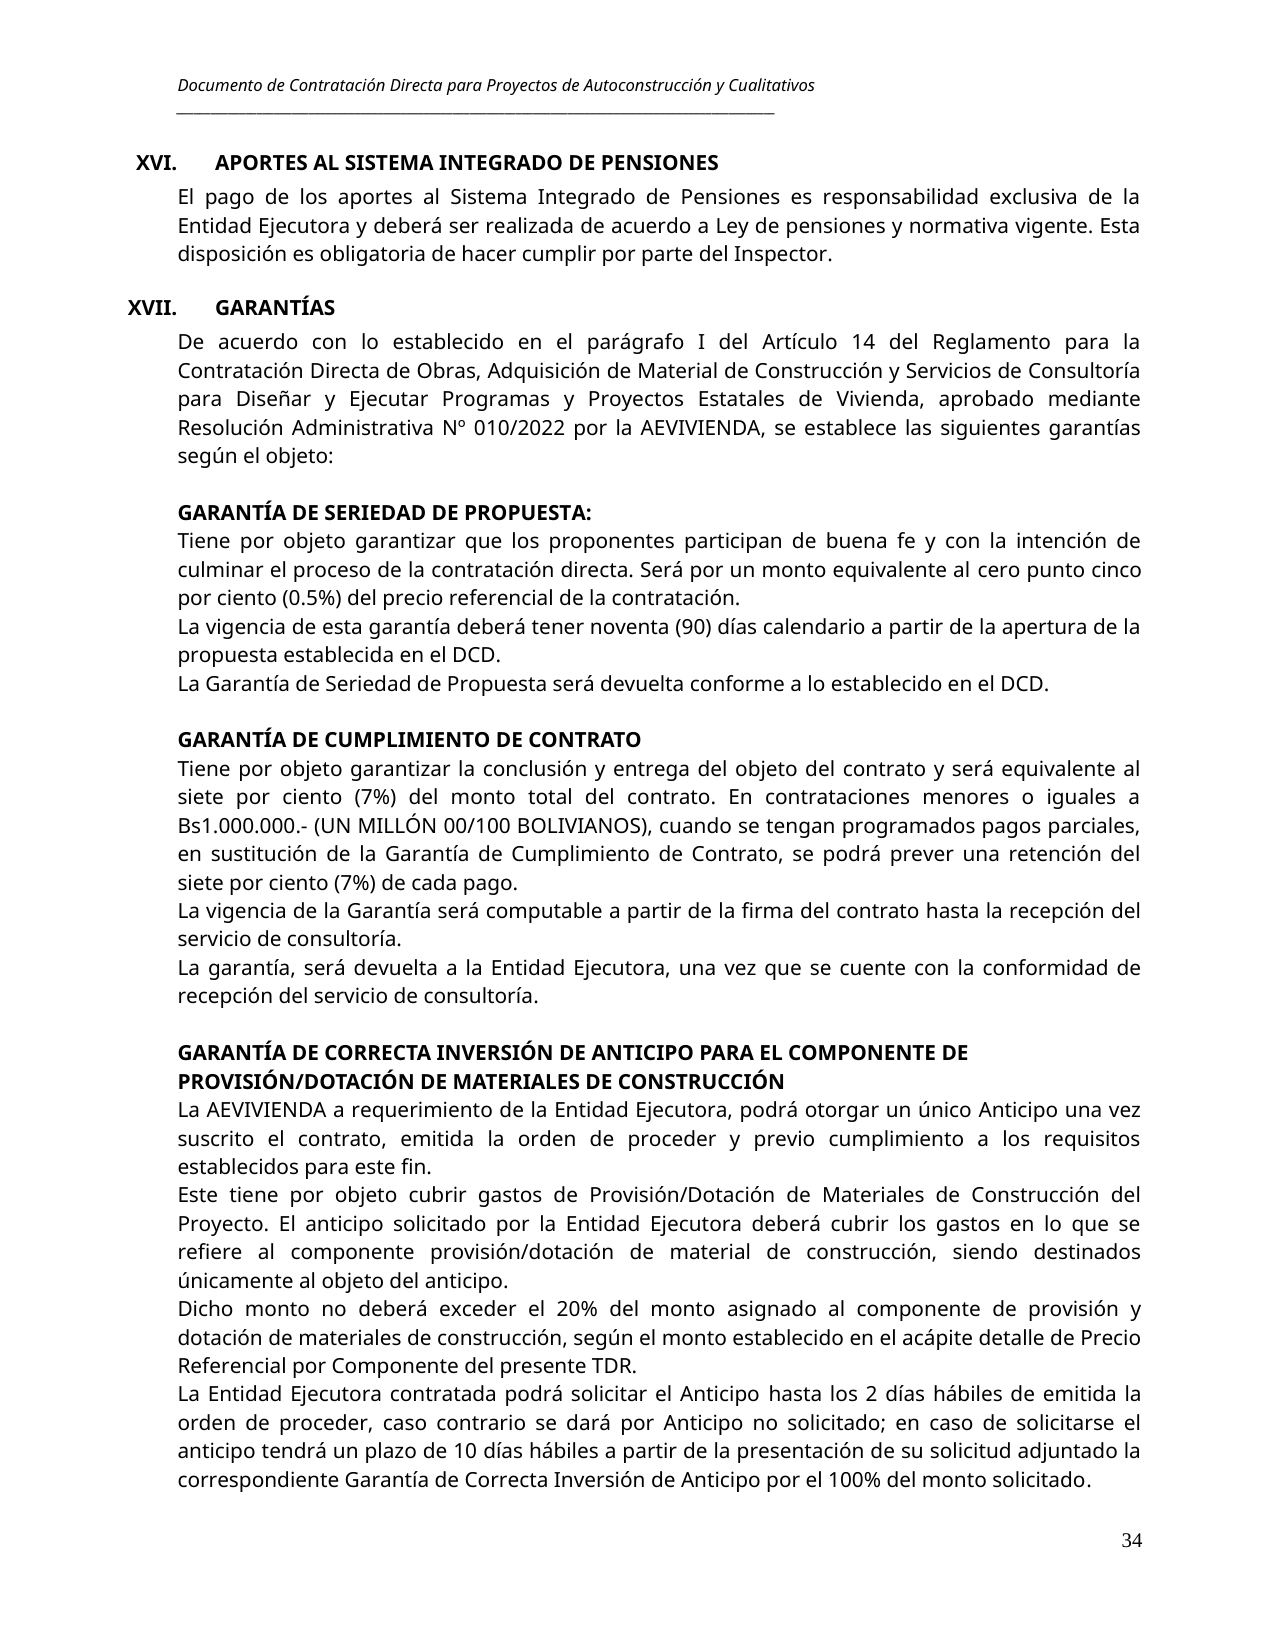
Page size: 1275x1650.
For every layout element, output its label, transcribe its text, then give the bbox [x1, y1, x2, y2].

text GARANTÍA DE SERIEDAD DE PROPUESTA: [177, 498, 1142, 526]
text La Entidad Ejecutora contratada podrá solicitar el Anticipo hasta los 2 días hábiles de emitida la orden de proceder, caso contrario se dará por Anticipo no solicitado; en caso de solicitarse el anticipo tendrá un plazo de 10 días hábiles a partir de la presentación de su solicitud adjuntado la correspondiente Garantía de Correcta Inversión de Anticipo por el 100% del monto solicitado. [177, 1379, 1142, 1493]
text Este tiene por objeto cubrir gastos de Provisión/Dotación de Materiales de Construcción del Proyecto. El anticipo solicitado por la Entidad Ejecutora deberá cubrir los gastos en lo que se refiere al componente provisión/dotación de material de construcción, siendo destinados únicamente al objeto del anticipo. [177, 1181, 1142, 1294]
text GARANTÍA DE CUMPLIMIENTO DE CONTRATO [177, 726, 1142, 754]
text GARANTÍA DE CORRECTA INVERSIÓN DE ANTICIPO PARA EL COMPONENTE DE PROVISIÓN/DOTACIÓN DE MATERIALES DE CONSTRUCCIÓN [177, 1038, 1142, 1095]
text La Garantía de Seriedad de Propuesta será devuelta conforme a lo establecido en el DCD. [177, 669, 1142, 697]
list APORTES AL SISTEMA INTEGRADO DE PENSIONES [177, 148, 1142, 176]
text El pago de los aportes al Sistema Integrado de Pensiones es responsabilidad exclusiva de la Entidad Ejecutora y deberá ser realizada de acuerdo a Ley de pensiones y normativa vigente. Esta disposición es obligatoria de hacer cumplir por parte del Inspector. [177, 182, 1142, 268]
text La AEVIVIENDA a requerimiento de la Entidad Ejecutora, podrá otorgar un único Anticipo una vez suscrito el contrato, emitida la orden de proceder y previo cumplimiento a los requisitos establecidos para este fin. [177, 1095, 1142, 1181]
text La garantía, será devuelta a la Entidad Ejecutora, una vez que se cuente con la conformidad de recepción del servicio de consultoría. [177, 953, 1142, 1010]
text La vigencia de la Garantía será computable a partir de la firma del contrato hasta la recepción del servicio de consultoría. [177, 896, 1142, 953]
text Tiene por objeto garantizar que los proponentes participan de buena fe y con la intención de culminar el proceso de la contratación directa. Será por un monto equivalente al cero punto cinco por ciento (0.5%) del precio referencial de la contratación. [177, 526, 1142, 612]
text Dicho monto no deberá exceder el 20% del monto asignado al componente de provisión y dotación de materiales de construcción, según el monto establecido en el acápite detalle de Precio Referencial por Componente del presente TDR. [177, 1294, 1142, 1379]
list GARANTÍAS [177, 293, 1142, 321]
text Tiene por objeto garantizar la conclusión y entrega del objeto del contrato y será equivalente al siete por ciento (7%) del monto total del contrato. En contrataciones menores o iguales a Bs1.000.000.- (UN MILLÓN 00/100 BOLIVIANOS), cuando se tengan programados pagos parciales, en sustitución de la Garantía de Cumplimiento de Contrato, se podrá prever una retención del siete por ciento (7%) de cada pago. [177, 754, 1142, 896]
text De acuerdo con lo establecido en el parágrafo I del Artículo 14 del Reglamento para la Contratación Directa de Obras, Adquisición de Material de Construcción y Servicios de Consultoría para Diseñar y Ejecutar Programas y Proyectos Estatales de Vivienda, aprobado mediante Resolución Administrativa Nº 010/2022 por la AEVIVIENDA, se establece las siguientes garantías según el objeto: [177, 327, 1142, 469]
text La vigencia de esta garantía deberá tener noventa (90) días calendario a partir de la apertura de la propuesta establecida en el DCD. [177, 612, 1142, 669]
